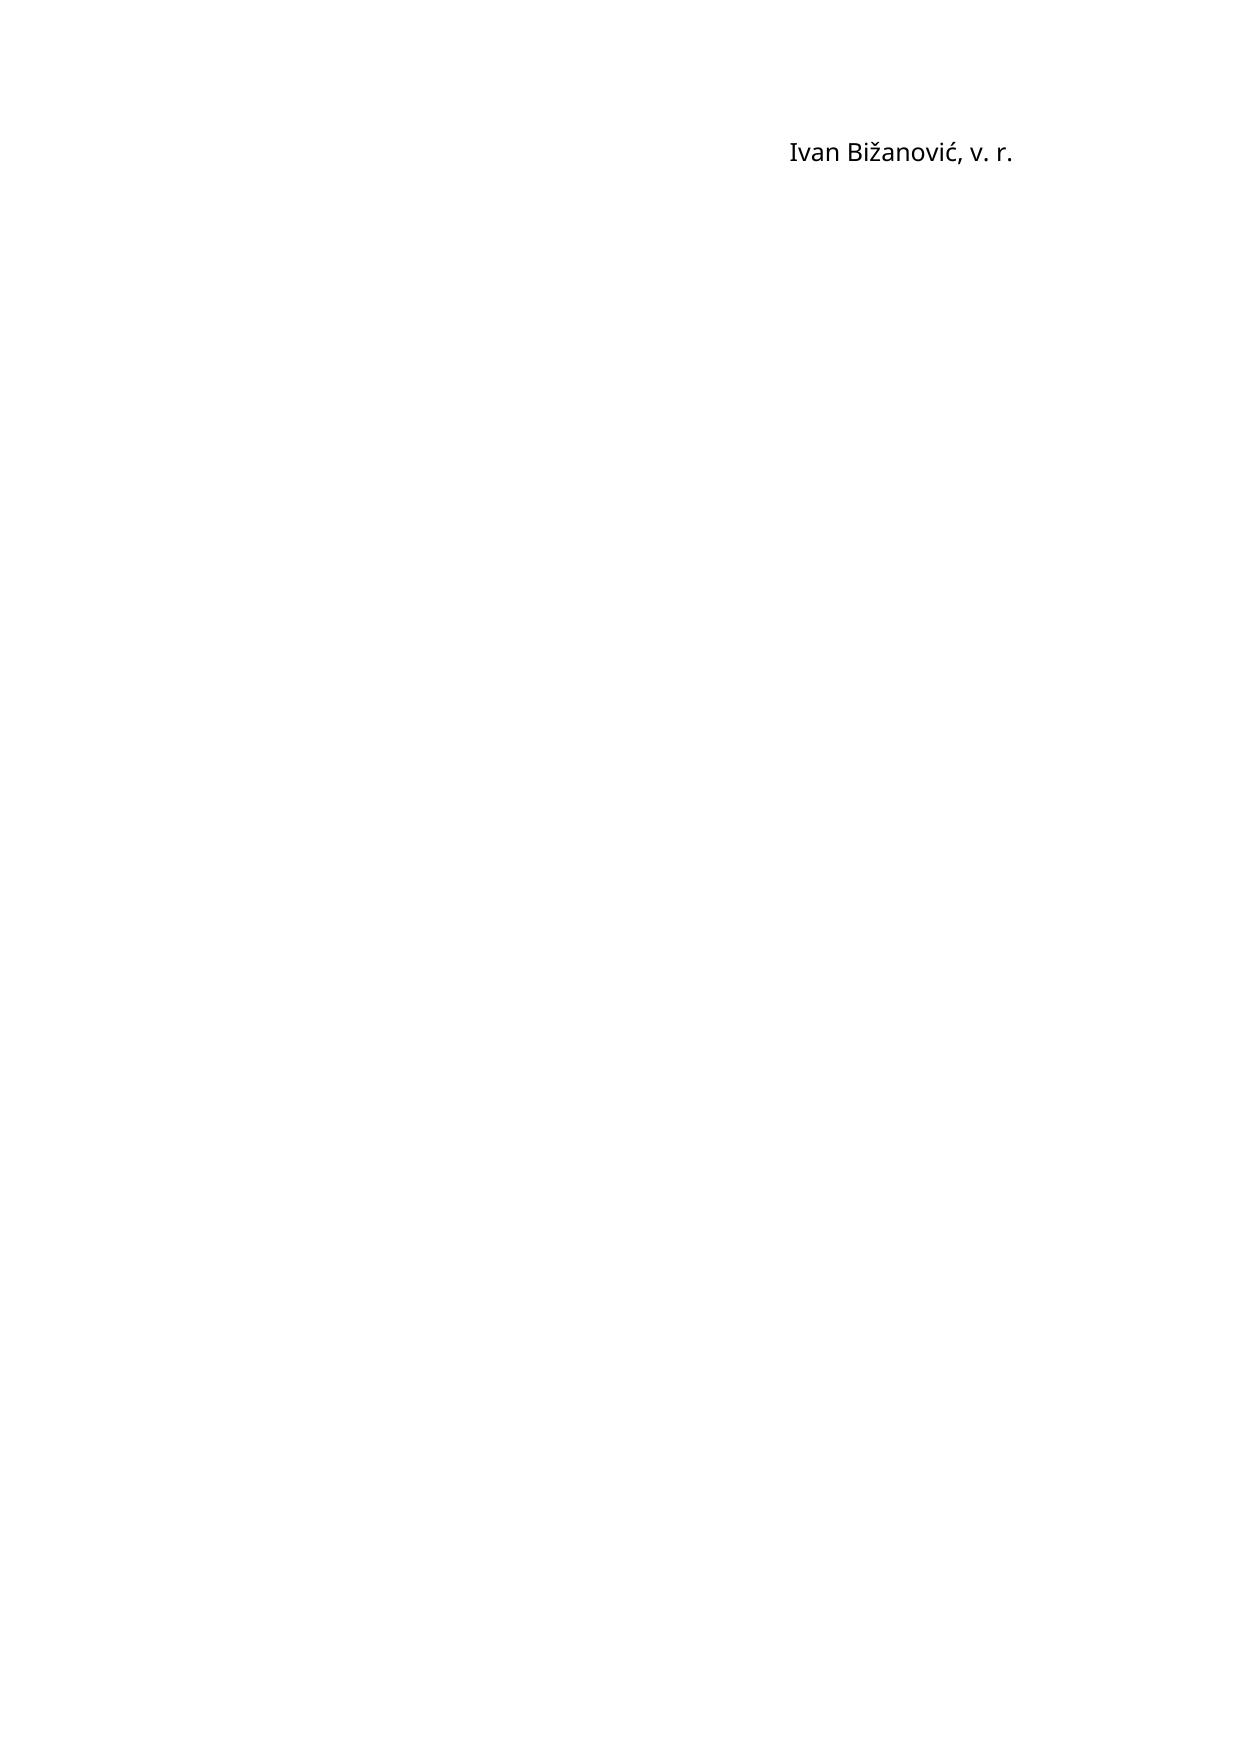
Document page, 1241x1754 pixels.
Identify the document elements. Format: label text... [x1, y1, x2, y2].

text Ivan Bižanović, v. r. [664, 148, 1093, 164]
